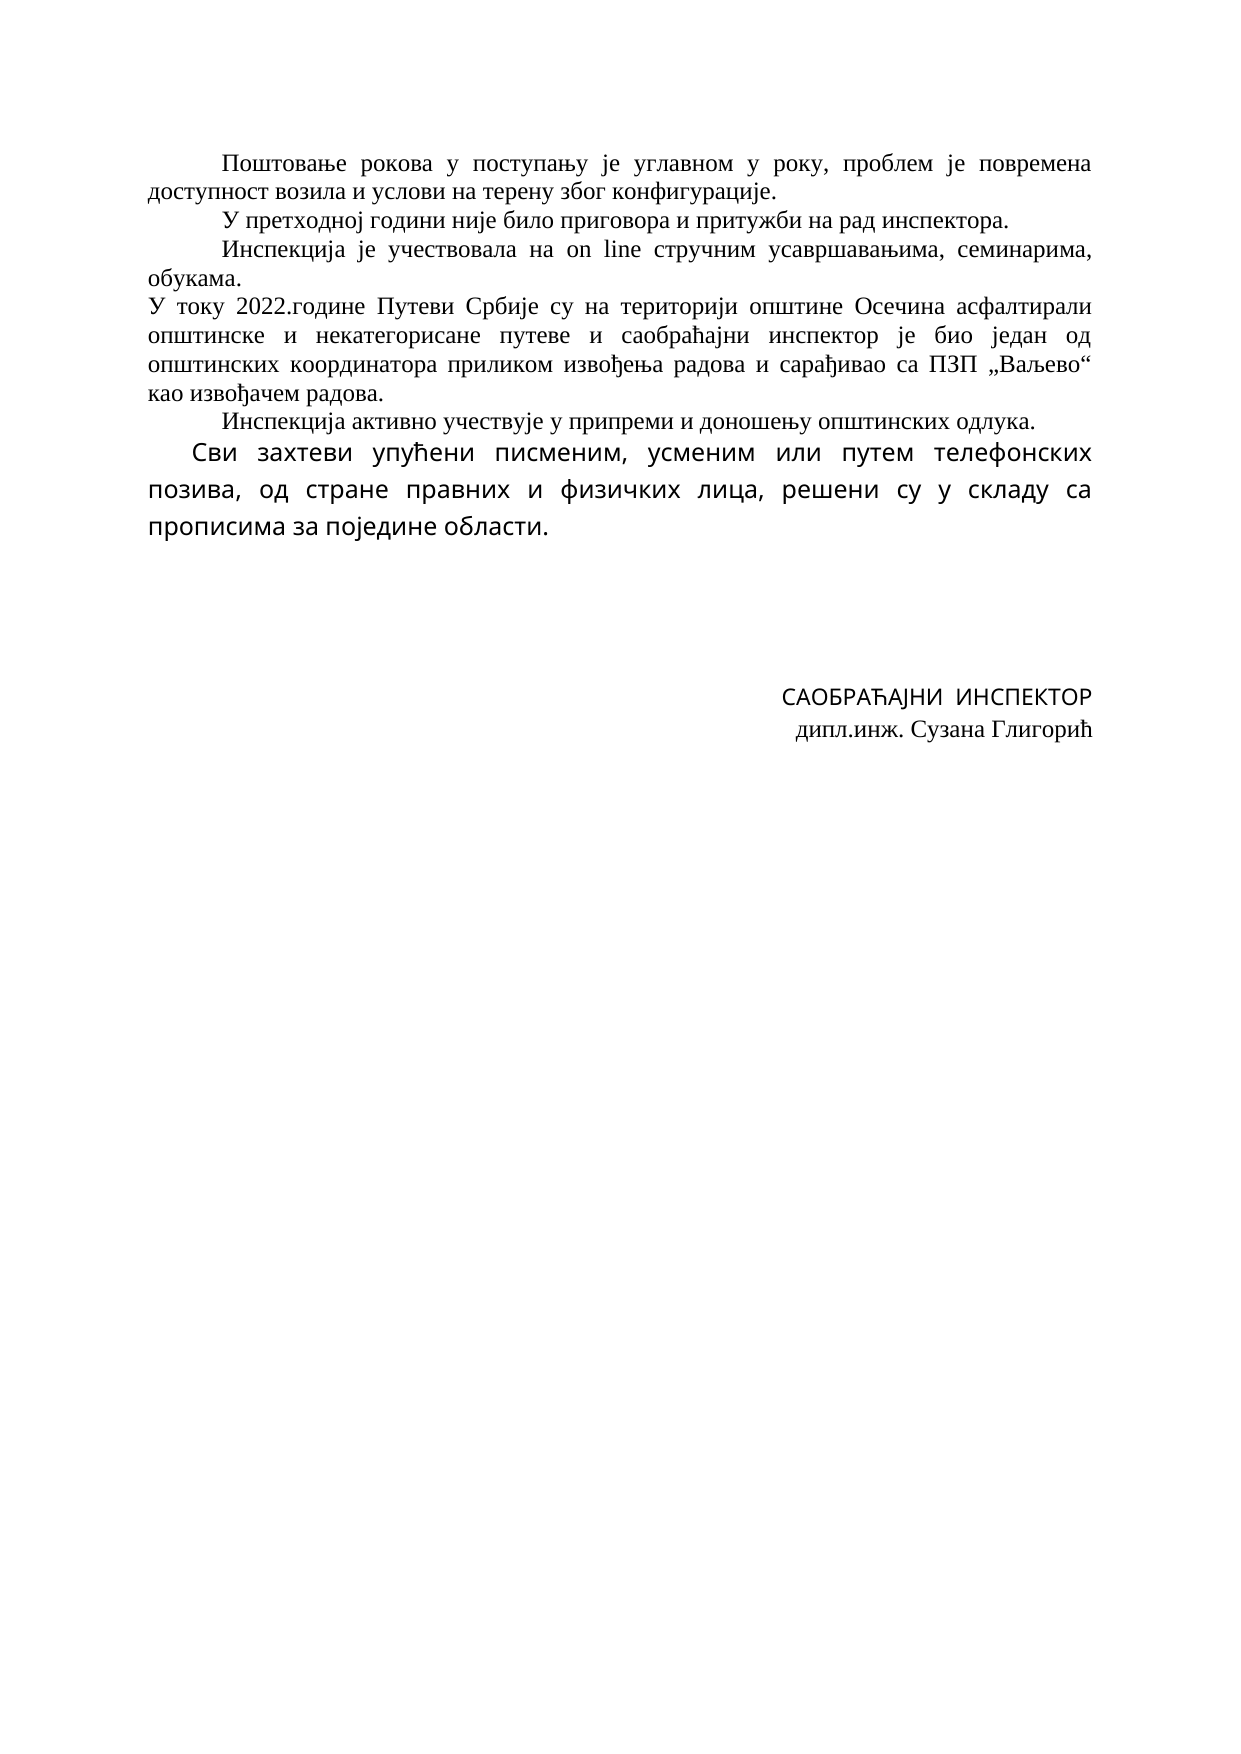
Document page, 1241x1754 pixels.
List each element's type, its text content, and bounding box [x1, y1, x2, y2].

text Сви захтеви упућени писменим, усменим или путем телефонских позива, од стране правних и физичких лица, решени су у складу са прописима за поједине области. [148, 435, 1093, 543]
text Инспекција је учествовала на on line стручним усавршавањима, семинарима, обукама. [148, 234, 1093, 291]
text Инспекција активно учествује у припреми и доношењу општинских одлука. [148, 406, 1093, 435]
text Поштовање рокова у поступању је углавном у року, проблем је повремена доступност возила и услови на терену због конфигурације. [148, 148, 1093, 205]
text САОБРАЋАЈНИ ИНСПЕКТОР [148, 680, 1093, 712]
text дипл.инж. Сузана Глигорић [148, 714, 1093, 743]
text У претходној години није било приговора и притужби на рад инспектора. [148, 205, 1093, 234]
text У току 2022.године Путеви Србије су на територији општине Осечина асфалтирали општинске и некатегорисане путеве и саобраћајни инспектор је био један од општинских координатора приликом извођења радова и сарађивао са ПЗП „Ваљево“ као извођачем радова. [148, 291, 1093, 406]
